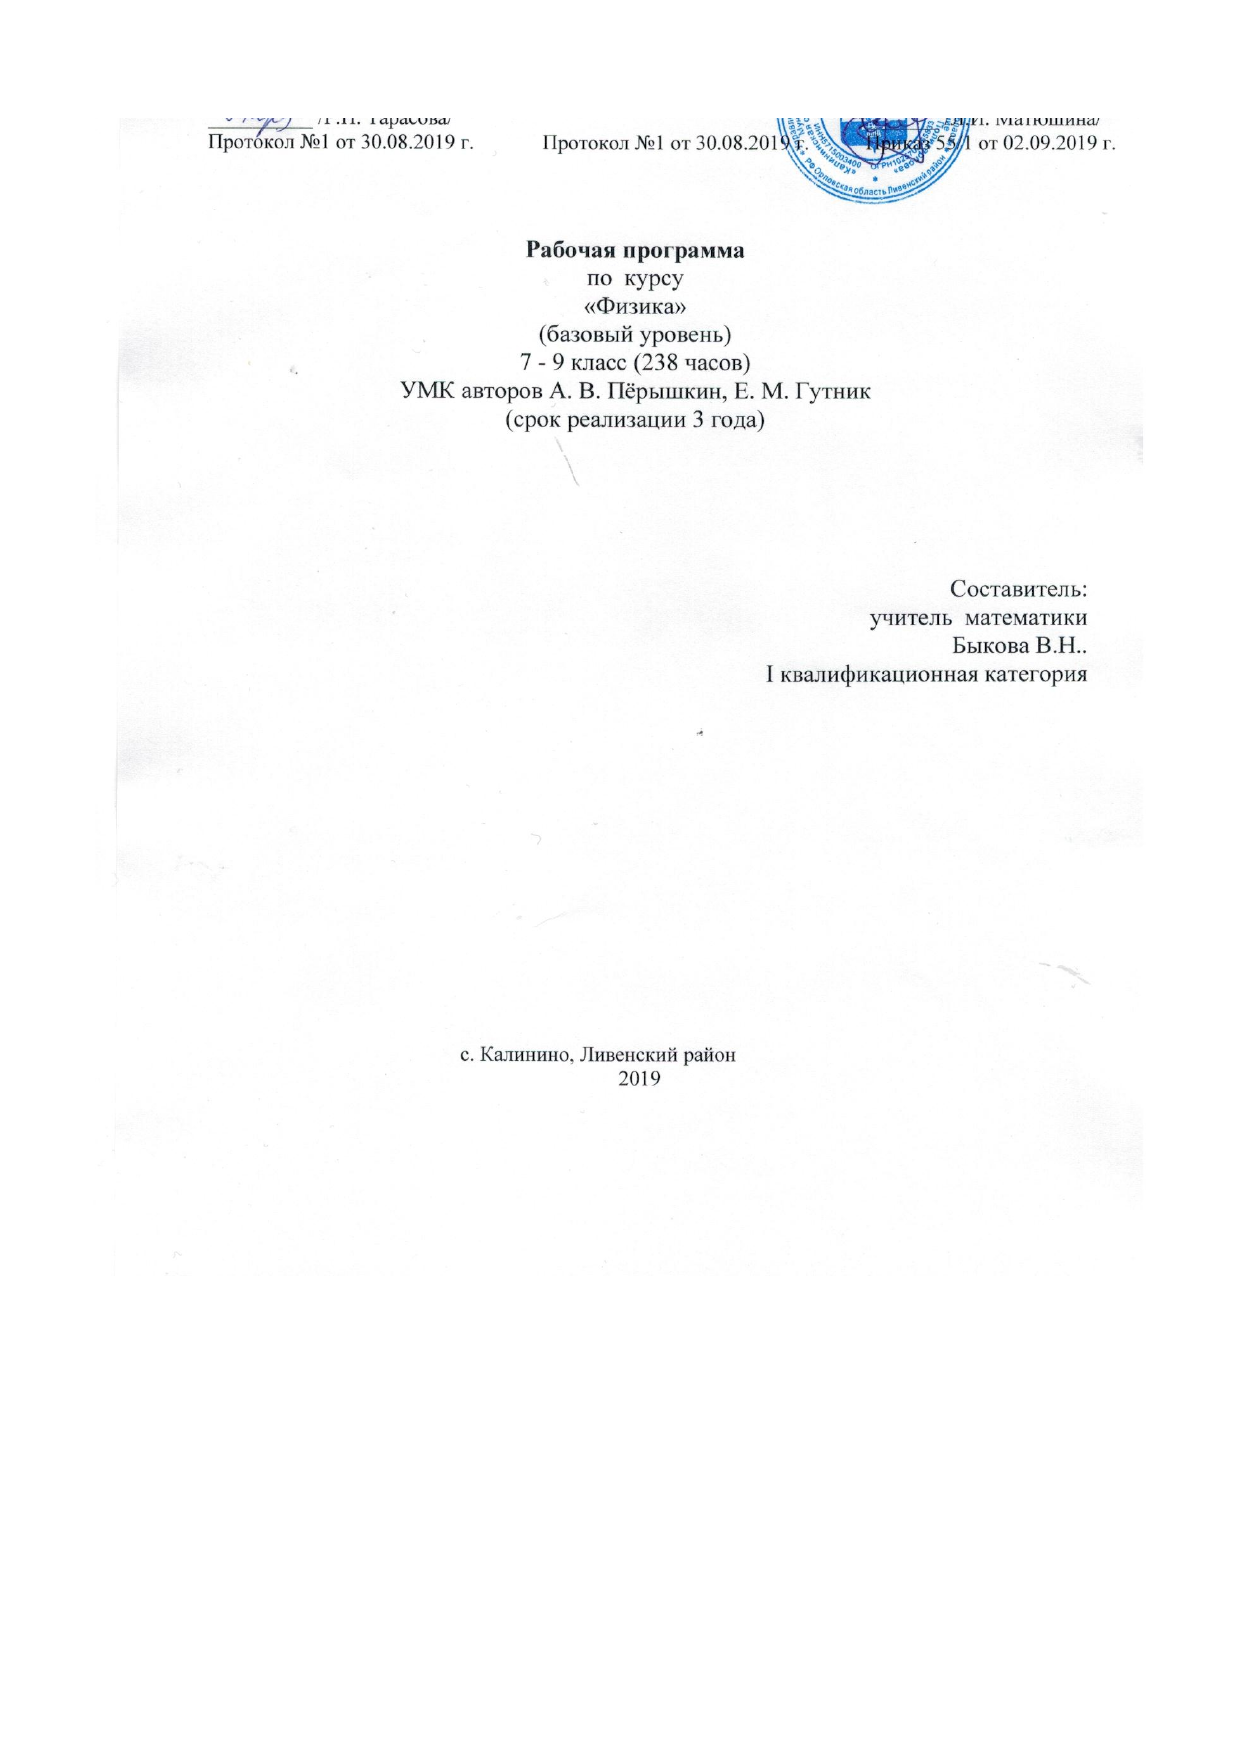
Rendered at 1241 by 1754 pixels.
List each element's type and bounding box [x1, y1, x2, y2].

picture [80, 118, 1158, 1292]
